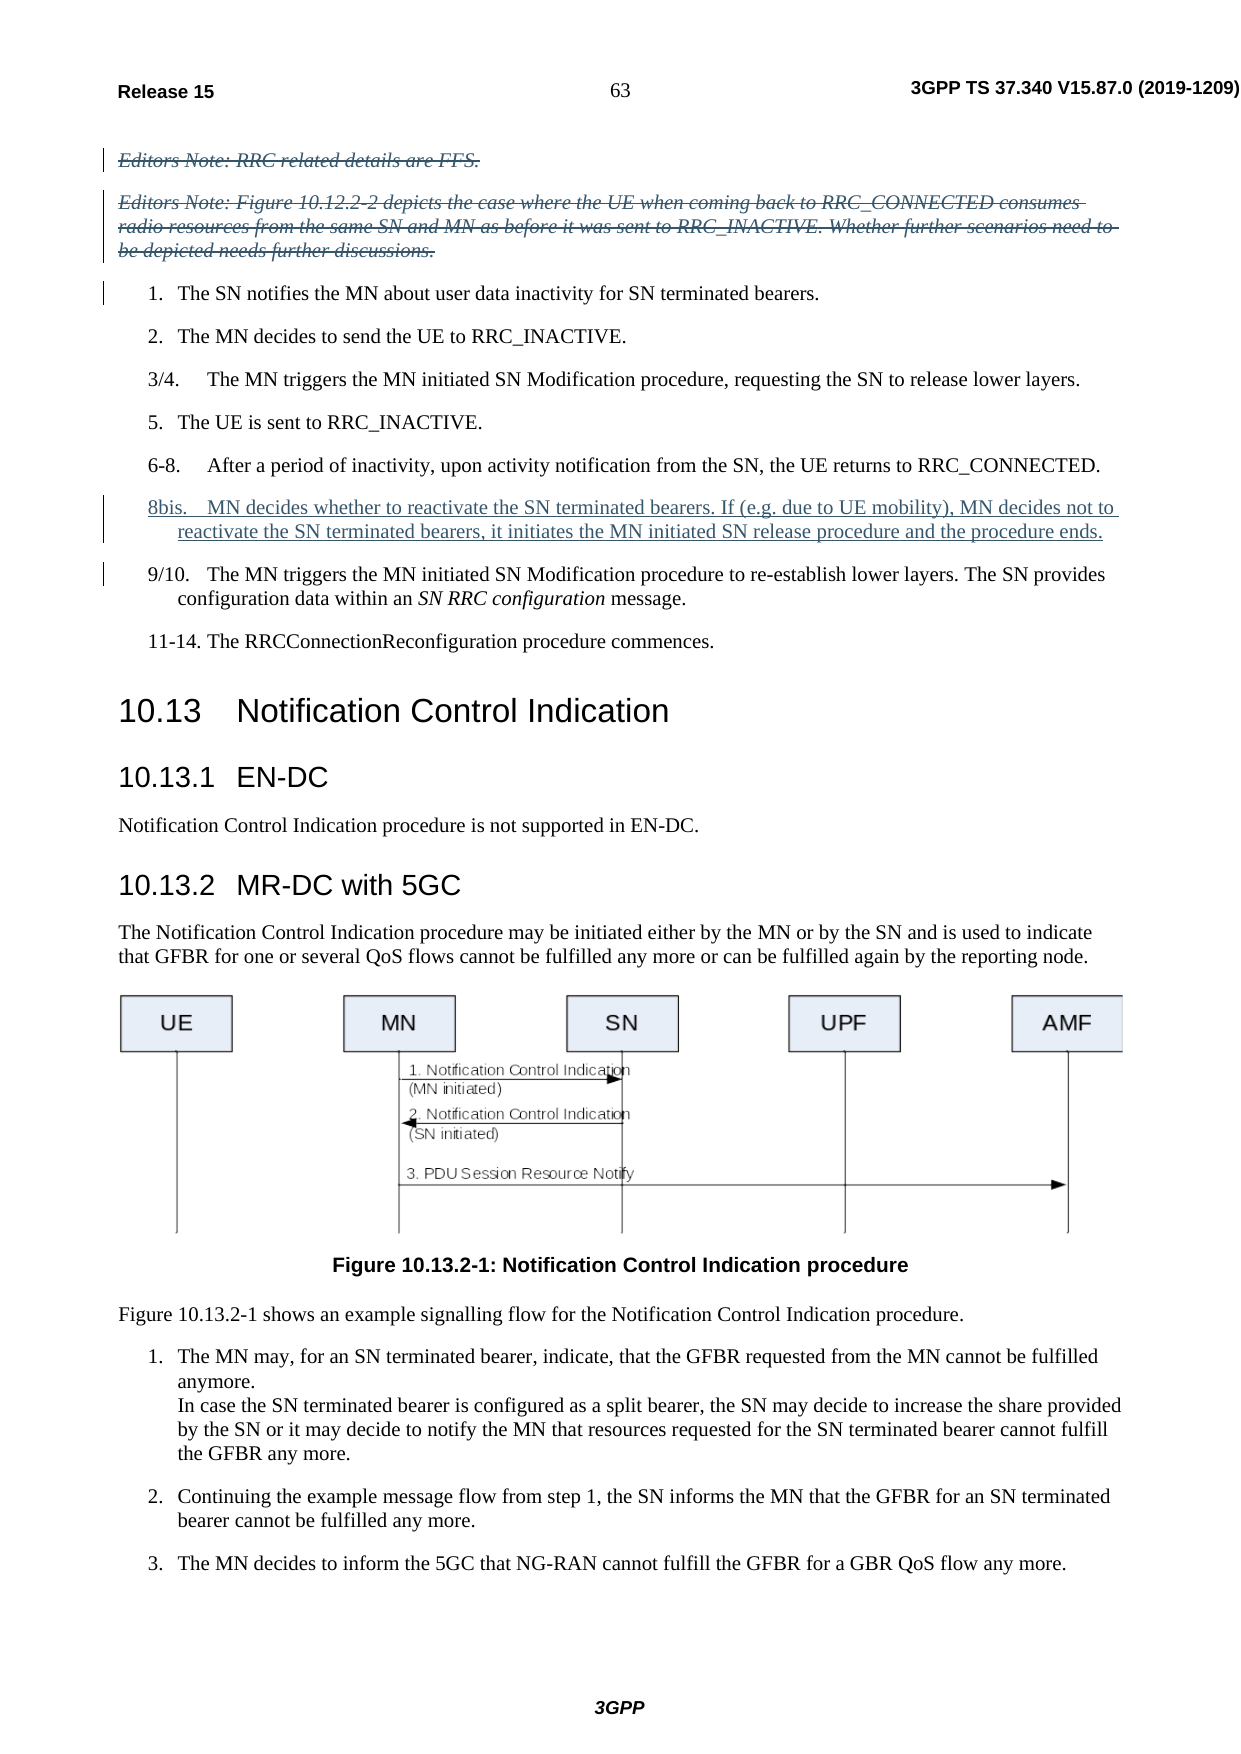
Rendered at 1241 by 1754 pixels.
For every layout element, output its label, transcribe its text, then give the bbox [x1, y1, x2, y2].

text The Notification Control Indication procedure may be initiated either by the MN or by the SN and is used to indicate that GFBR for one or several QoS flows cannot be fulfilled any more or can be fulfilled again by the reporting node. [118, 920, 1122, 968]
text 9/10. The MN triggers the MN initiated SN Modification procedure to re-establish lower layers. The SN provides configuration data within an SN RRC configuration message. [148, 562, 1122, 610]
text 2. The MN decides to send the UE to RRC_INACTIVE. [148, 324, 1122, 348]
subtitle 10.13.1 EN-DC [118, 760, 1122, 794]
text 3. The MN decides to inform the 5GC that NG-RAN cannot fulfill the GFBR for a GBR QoS flow any more. [148, 1550, 1122, 1574]
text 1. The SN notifies the MN about user data inactivity for SN terminated bearers. [148, 281, 1122, 305]
text 6-8. After a period of inactivity, upon activity notification from the SN, the UE returns to RRC_CONNECTED. [148, 452, 1122, 477]
text 2. Continuing the example message flow from step 1, the SN informs the MN that the GFBR for an SN terminated bearer cannot be fulfilled any more. [148, 1483, 1122, 1532]
subtitle 10.13.2 MR-DC with 5GC [118, 868, 1122, 901]
text Figure 10.13.2-1 shows an example signalling flow for the Notification Control Indication procedure. [118, 1302, 1122, 1326]
text 11-14. The RRCConnectionReconfiguration procedure commences. [148, 629, 1122, 653]
text 3/4. The MN triggers the MN initiated SN Modification procedure, requesting the SN to release lower layers. [148, 367, 1122, 391]
text Figure 10.13.2-1: Notification Control Indication procedure [118, 1253, 1122, 1277]
text 5. The UE is sent to RRC_INACTIVE. [148, 410, 1122, 434]
text Notification Control Indication procedure is not supported in EN-DC. [118, 813, 1122, 837]
subtitle 10.13 Notification Control Indication [118, 691, 1122, 729]
text 1. The MN may, for an SN terminated bearer, indicate, that the GFBR requested from the MN cannot be fulfilled anymore. In case the SN terminated bearer is configured as a split bearer, the SN may decide to increase the share provided by the SN or it may decide to notify the MN that resources requested for the SN terminated bearer cannot fulfill the GFBR any more. [148, 1344, 1122, 1465]
